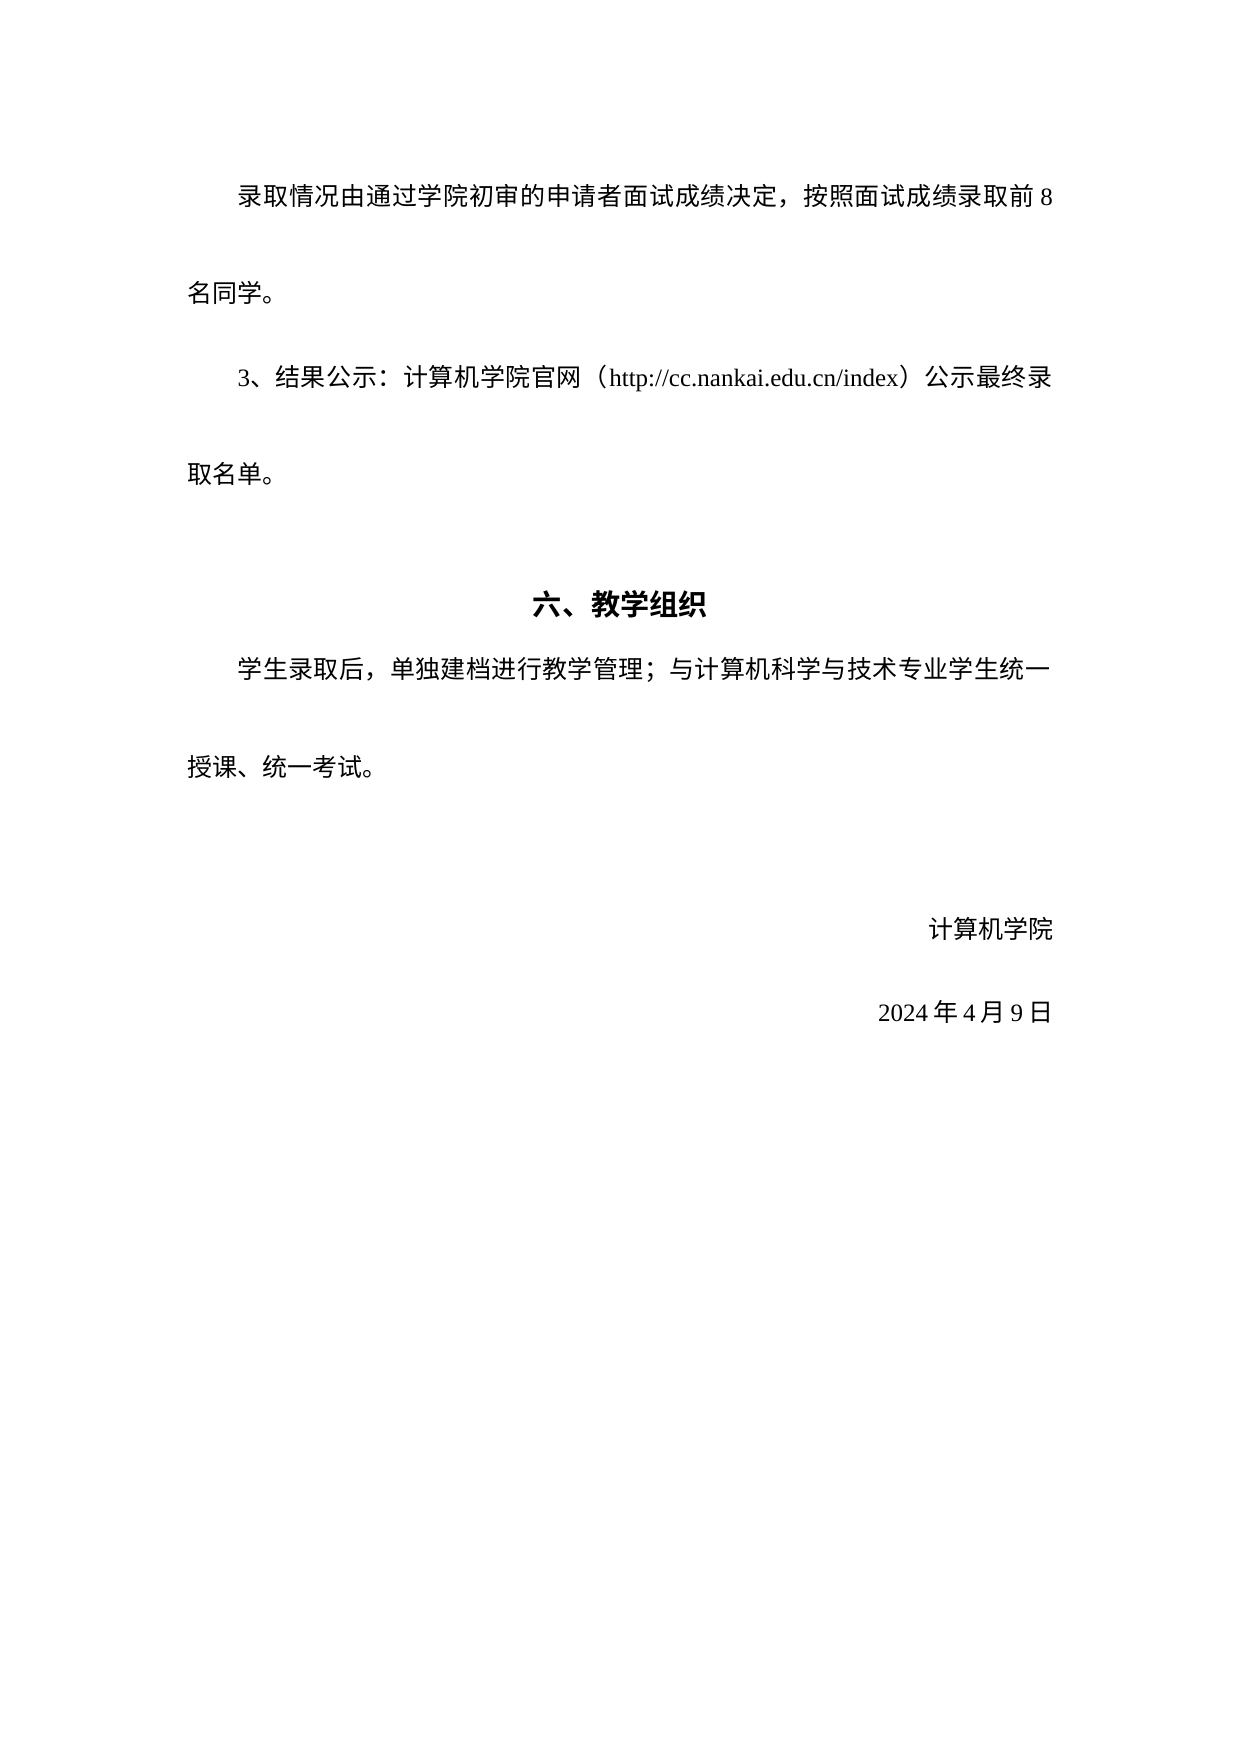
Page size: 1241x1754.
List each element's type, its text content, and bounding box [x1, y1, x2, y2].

text 2024年4月9日 [187, 978, 1053, 1043]
text 录取情况由通过学院初审的申请者面试成绩决定，按照面试成绩录取前8名同学。 [187, 162, 1053, 324]
text 学生录取后，单独建档进行教学管理；与计算机科学与技术专业学生统一授课、统一考试。 [187, 635, 1053, 798]
text 六、教学组织 [187, 570, 1053, 635]
list 结果公示：计算机学院官网（http://cc.nankai.edu.cn/index）公示最终录取名单。 [187, 343, 1053, 505]
text 计算机学院 [187, 895, 1053, 960]
